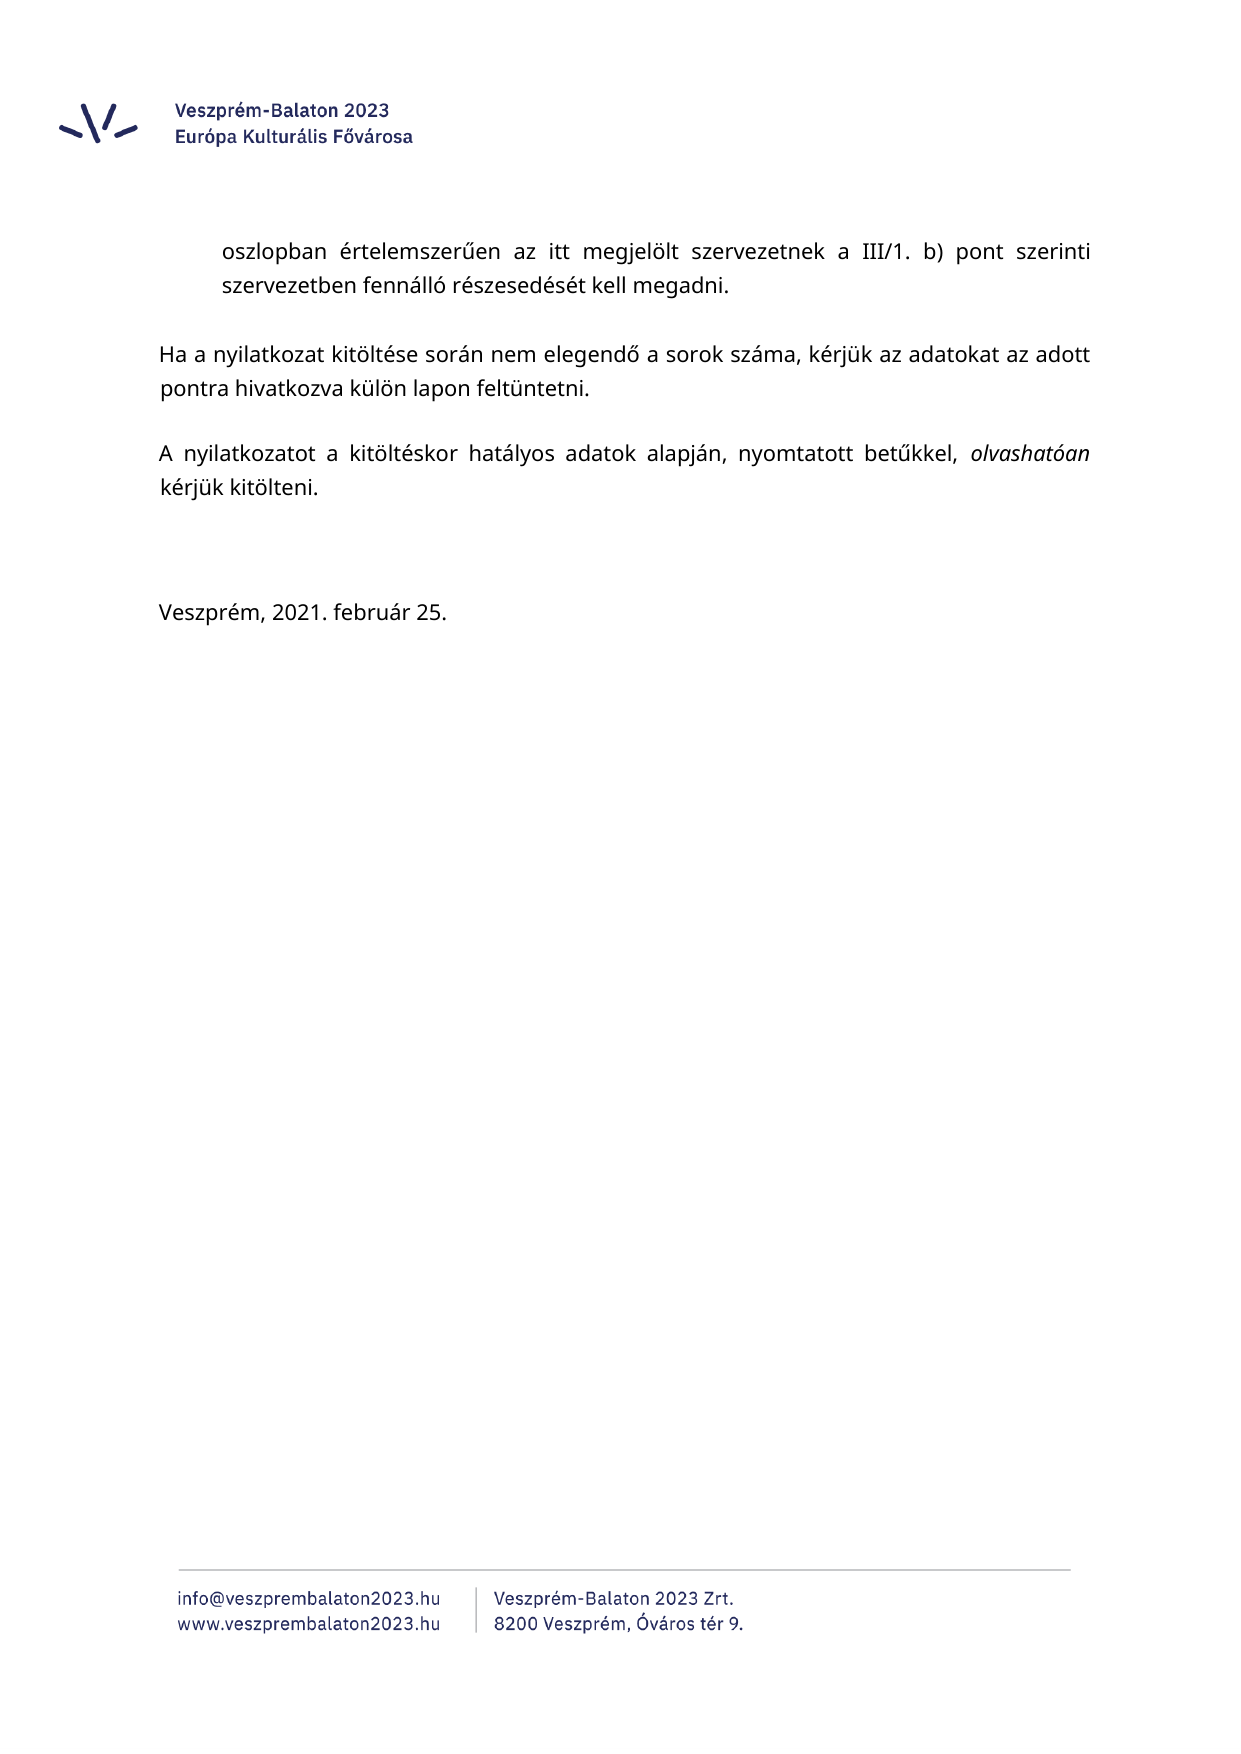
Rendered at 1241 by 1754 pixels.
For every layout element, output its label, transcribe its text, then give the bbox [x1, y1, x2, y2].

picture [1, 0, 1227, 234]
text Veszprém, 2021. február 25. [159, 597, 1092, 627]
picture [0, 1511, 1241, 1749]
text Ha a nyilatkozat kitöltése során nem elegendő a sorok száma, kérjük az adatokat az adott pontra hivatkozva külön lapon feltüntetni. [159, 339, 1092, 402]
text A nyilatkozatot a kitöltéskor hatályos adatok alapján, nyomtatott betűkkel, olvashatóan kérjük kitölteni. [159, 438, 1092, 502]
